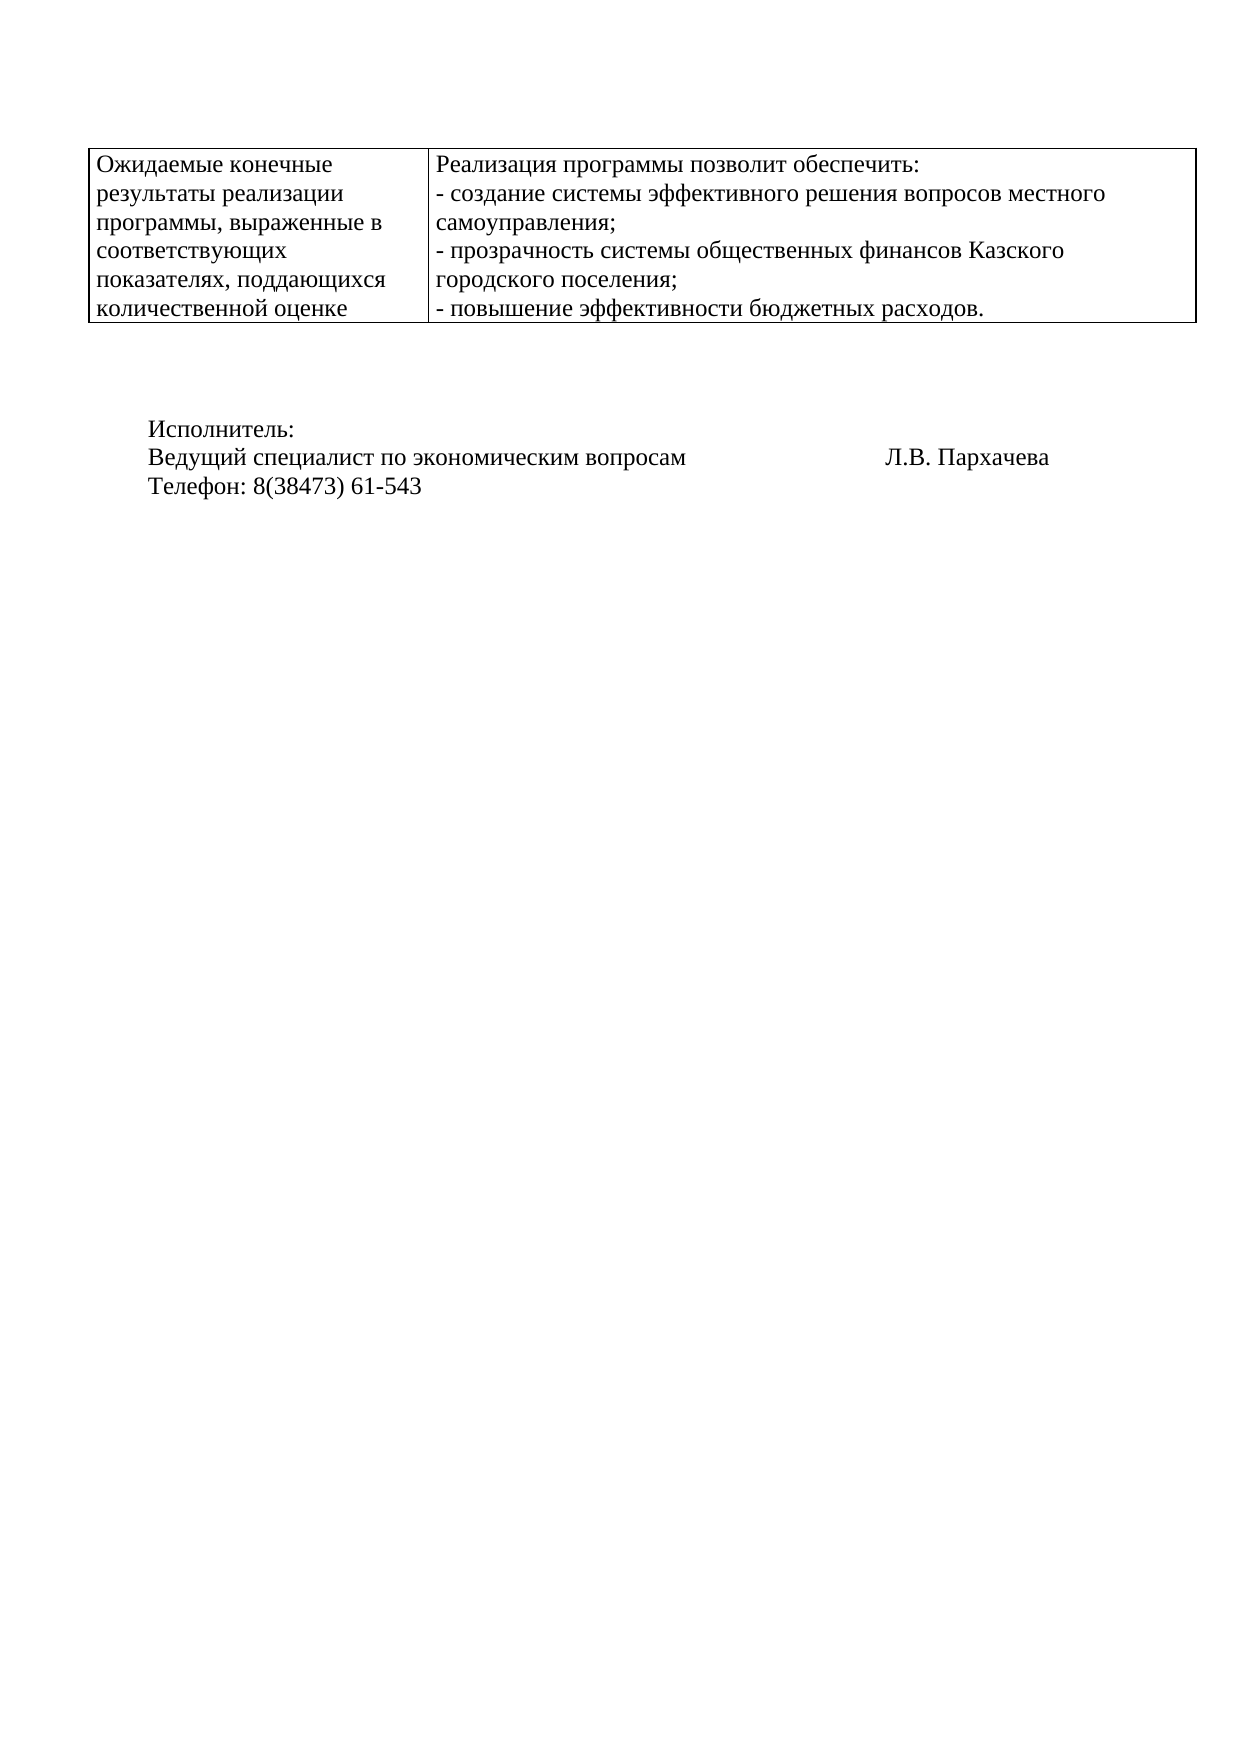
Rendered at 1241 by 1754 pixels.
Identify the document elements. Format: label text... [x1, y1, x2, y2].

table_cell Ожидаемые конечные результаты реализации программы, выраженные в соответствующих показателях, поддающихся количественной оценке [90, 149, 428, 322]
table_cell Реализация программы позволит обеспечить: - создание системы эффективного решения вопросов местного самоуправления; - прозрачность системы общественных финансов Казского городского поселения; - повышение эффективности бюджетных расходов. [429, 149, 1195, 322]
text Исполнитель: [148, 414, 1166, 442]
text Телефон: 8(38473) 61-543 [148, 471, 1166, 500]
text Ведущий специалист по экономическим вопросам Л.В. Пархачева [148, 442, 1166, 471]
